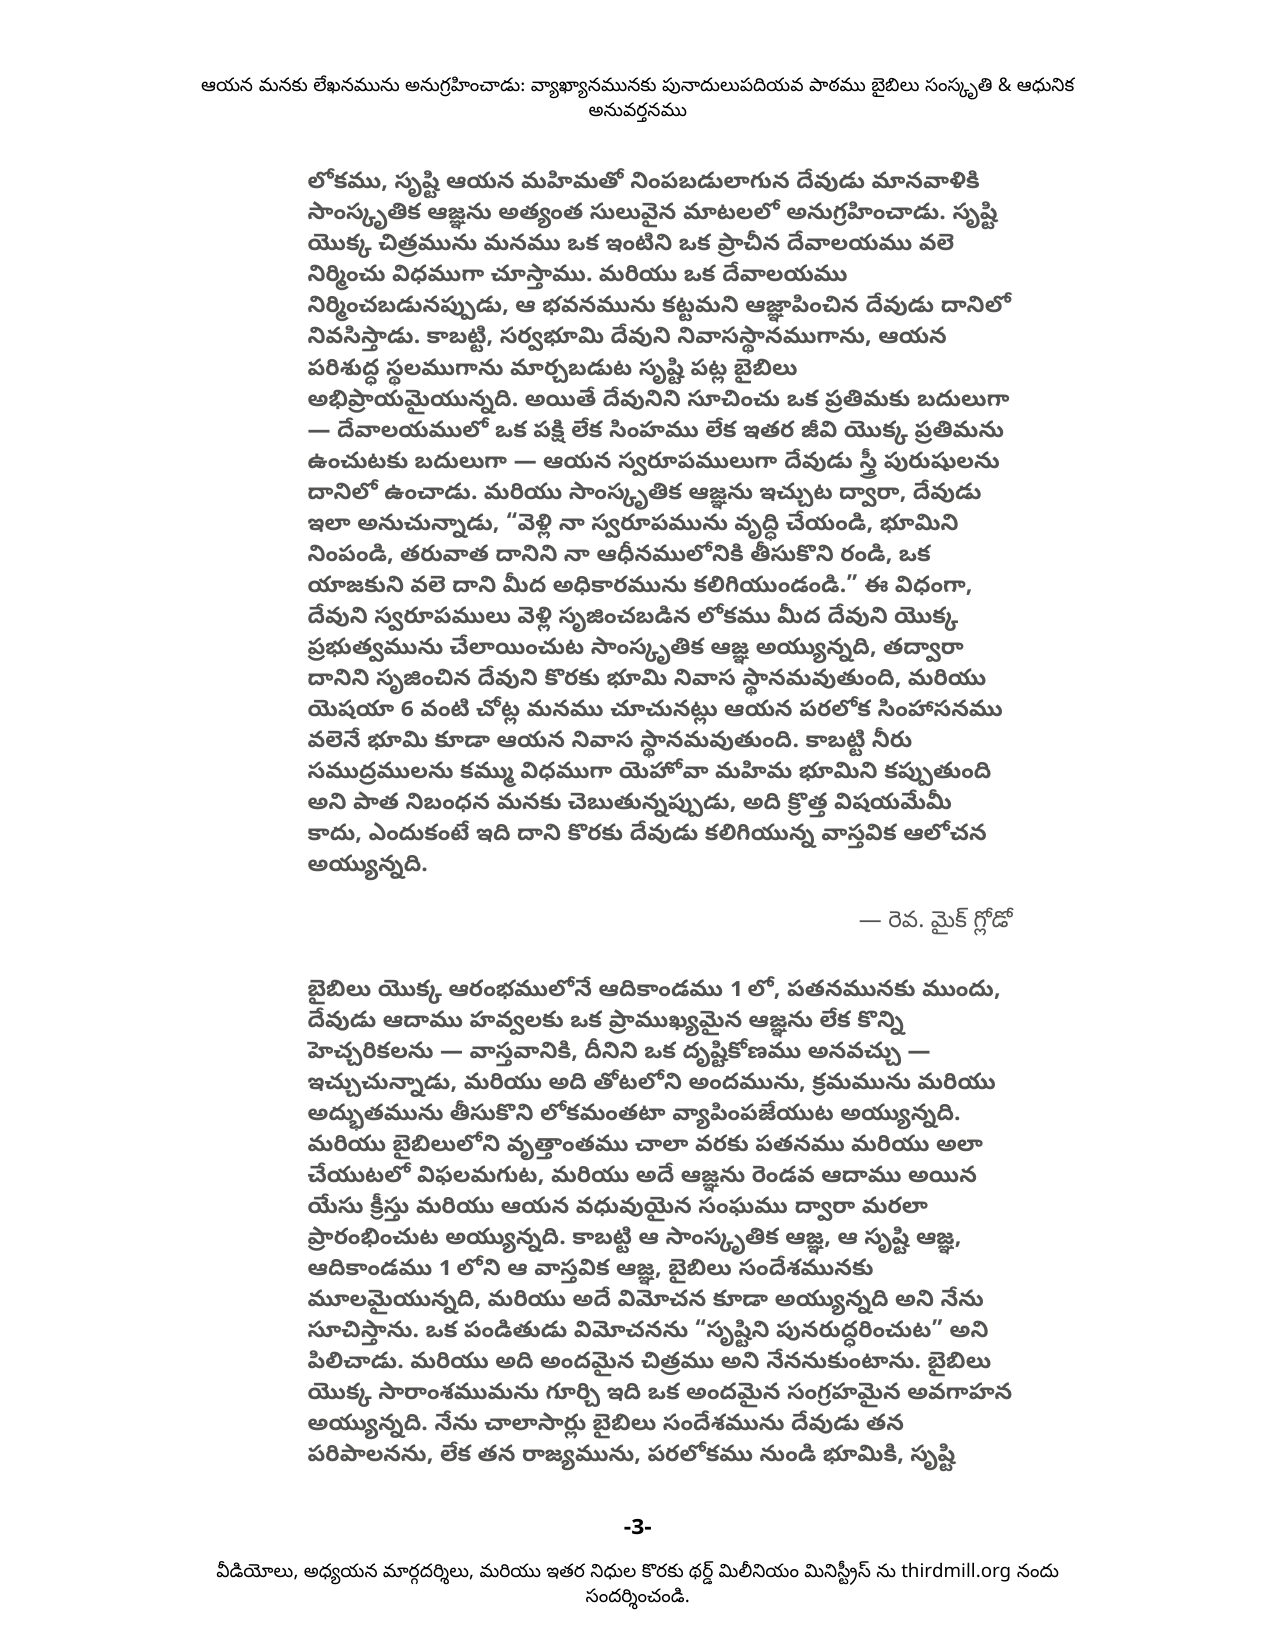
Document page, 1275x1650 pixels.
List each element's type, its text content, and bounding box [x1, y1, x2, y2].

text లోకము, సృష్టి ఆయన మహిమతో నింపబడులాగున దేవుడు మానవాళికి సాంస్కృతిక ఆజ్ఞను అత్యంత సులువైన మాటలలో అనుగ్రహించాడు. సృష్టి యొక్క చిత్రమును మనము ఒక ఇంటిని ఒక ప్రాచీన దేవాలయము వలె నిర్మించు విధముగా చూస్తాము. మరియు ఒక దేవాలయము నిర్మించబడునప్పుడు, ఆ భవనమును కట్టమని ఆజ్ఞాపించిన దేవుడు దానిలో నివసిస్తాడు. కాబట్టి, సర్వభూమి దేవుని నివాసస్థానముగాను, ఆయన పరిశుద్ధ స్థలముగాను మార్చబడుట సృష్టి పట్ల బైబిలు అభిప్రాయమైయున్నది. అయితే దేవునిని సూచించు ఒక ప్రతిమకు బదులుగా — దేవాలయములో ఒక పక్షి లేక సింహము లేక ఇతర జీవి యొక్క ప్రతిమను ఉంచుటకు బదులుగా — ఆయన స్వరూపములుగా దేవుడు స్త్రీ పురుషులను దానిలో ఉంచాడు. మరియు సాంస్కృతిక ఆజ్ఞను ఇచ్చుట ద్వారా, దేవుడు ఇలా అనుచున్నాడు, “వెళ్లి నా స్వరూపమును వృద్ధి చేయండి, భూమిని నింపండి, తరువాత దానిని నా ఆధీనములోనికి తీసుకొని రండి, ఒక యాజకుని వలె దాని మీద అధికారమును కలిగియుండండి.” ఈ విధంగా, దేవుని స్వరూపములు వెళ్లి సృజించబడిన లోకము మీద దేవుని యొక్క ప్రభుత్వమును చేలాయించుట సాంస్కృతిక ఆజ్ఞ అయ్యున్నది, తద్వారా దానిని సృజించిన దేవుని కొరకు భూమి నివాస స్థానమవుతుంది, మరియు యెషయా 6 వంటి చోట్ల మనము చూచునట్లు ఆయన పరలోక సింహాసనము వలెనే భూమి కూడా ఆయన నివాస స్థానమవుతుంది. కాబట్టి నీరు సముద్రములను కమ్ము విధముగా యెహోవా మహిమ భూమిని కప్పుతుంది అని పాత నిబంధన మనకు చెబుతున్నప్పుడు, అది క్రొత్త విషయమేమీ కాదు, ఎందుకంటే ఇది దాని కొరకు దేవుడు కలిగియున్న వాస్తవిక ఆలోచన అయ్యున్నది. [307, 169, 1012, 883]
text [307, 976, 1012, 1473]
text — రెవ. మైక్ గ్లోడో [187, 908, 1012, 939]
